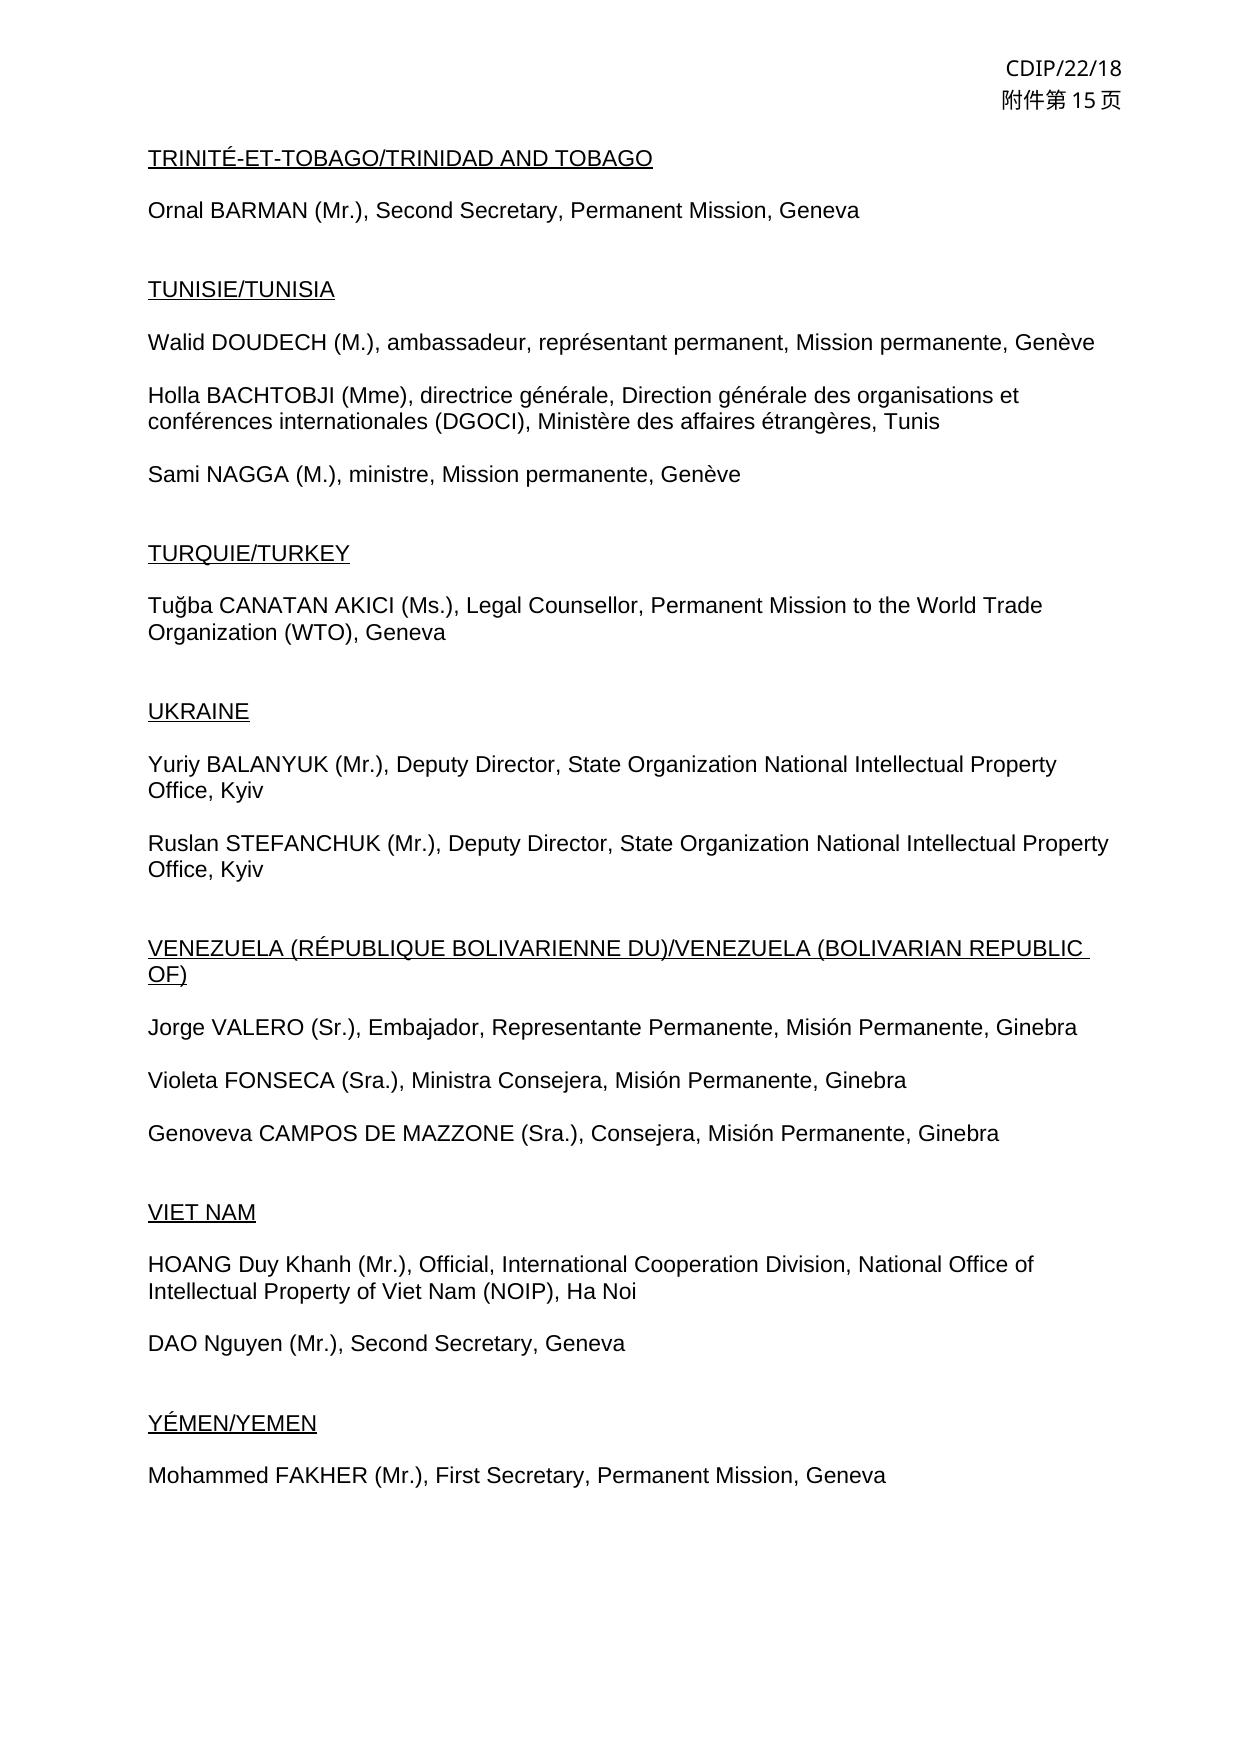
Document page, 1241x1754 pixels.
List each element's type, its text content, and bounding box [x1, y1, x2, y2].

text Jorge VALERO (Sr.), Embajador, Representante Permanente, Misión Permanente, Ginebra [148, 1014, 1122, 1041]
text Tuğba CANATAN AKICI (Ms.), Legal Counsellor, Permanent Mission to the World Trade Organization (WTO), Geneva [148, 592, 1122, 645]
text Holla BACHTOBJI (Mme), directrice générale, Direction générale des organisations et conférences internationales (DGOCI), Ministère des affaires étrangères, Tunis [148, 382, 1122, 434]
text Ornal BARMAN (Mr.), Second Secretary, Permanent Mission, Geneva [148, 197, 1122, 223]
text Mohammed FAKHER (Mr.), First Secretary, Permanent Mission, Geneva [148, 1462, 1122, 1488]
text TRINITÉ-ET-TOBAGO/TRINIDAD AND TOBAGO [148, 144, 1122, 171]
text TURQUIE/TURKEY [148, 540, 1122, 566]
text YÉMEN/YEMEN [148, 1409, 1122, 1436]
text VIET NAM [148, 1199, 1122, 1225]
text UKRAINE [148, 698, 1122, 724]
text DAO Nguyen (Mr.), Second Secretary, Geneva [148, 1330, 1122, 1357]
text Sami NAGGA (M.), ministre, Mission permanente, Genève [148, 461, 1122, 487]
text HOANG Duy Khanh (Mr.), Official, International Cooperation Division, National Office of Intellectual Property of Viet Nam (NOIP), Ha Noi [148, 1251, 1122, 1304]
text TUNISIE/TUNISIA [148, 276, 1122, 303]
text Yuriy BALANYUK (Mr.), Deputy Director, State Organization National Intellectual Property Office, Kyiv [148, 751, 1122, 803]
text Ruslan STEFANCHUK (Mr.), Deputy Director, State Organization National Intellectual Property Office, Kyiv [148, 830, 1122, 882]
text Violeta FONSECA (Sra.), Ministra Consejera, Misión Permanente, Ginebra [148, 1067, 1122, 1093]
text Walid DOUDECH (M.), ambassadeur, représentant permanent, Mission permanente, Genève [148, 329, 1122, 355]
text VENEZUELA (RÉPUBLIQUE BOLIVARIENNE DU)/VENEZUELA (BOLIVARIAN REPUBLIC OF) [148, 935, 1122, 988]
text Genoveva CAMPOS DE MAZZONE (Sra.), Consejera, Misión Permanente, Ginebra [148, 1119, 1122, 1146]
